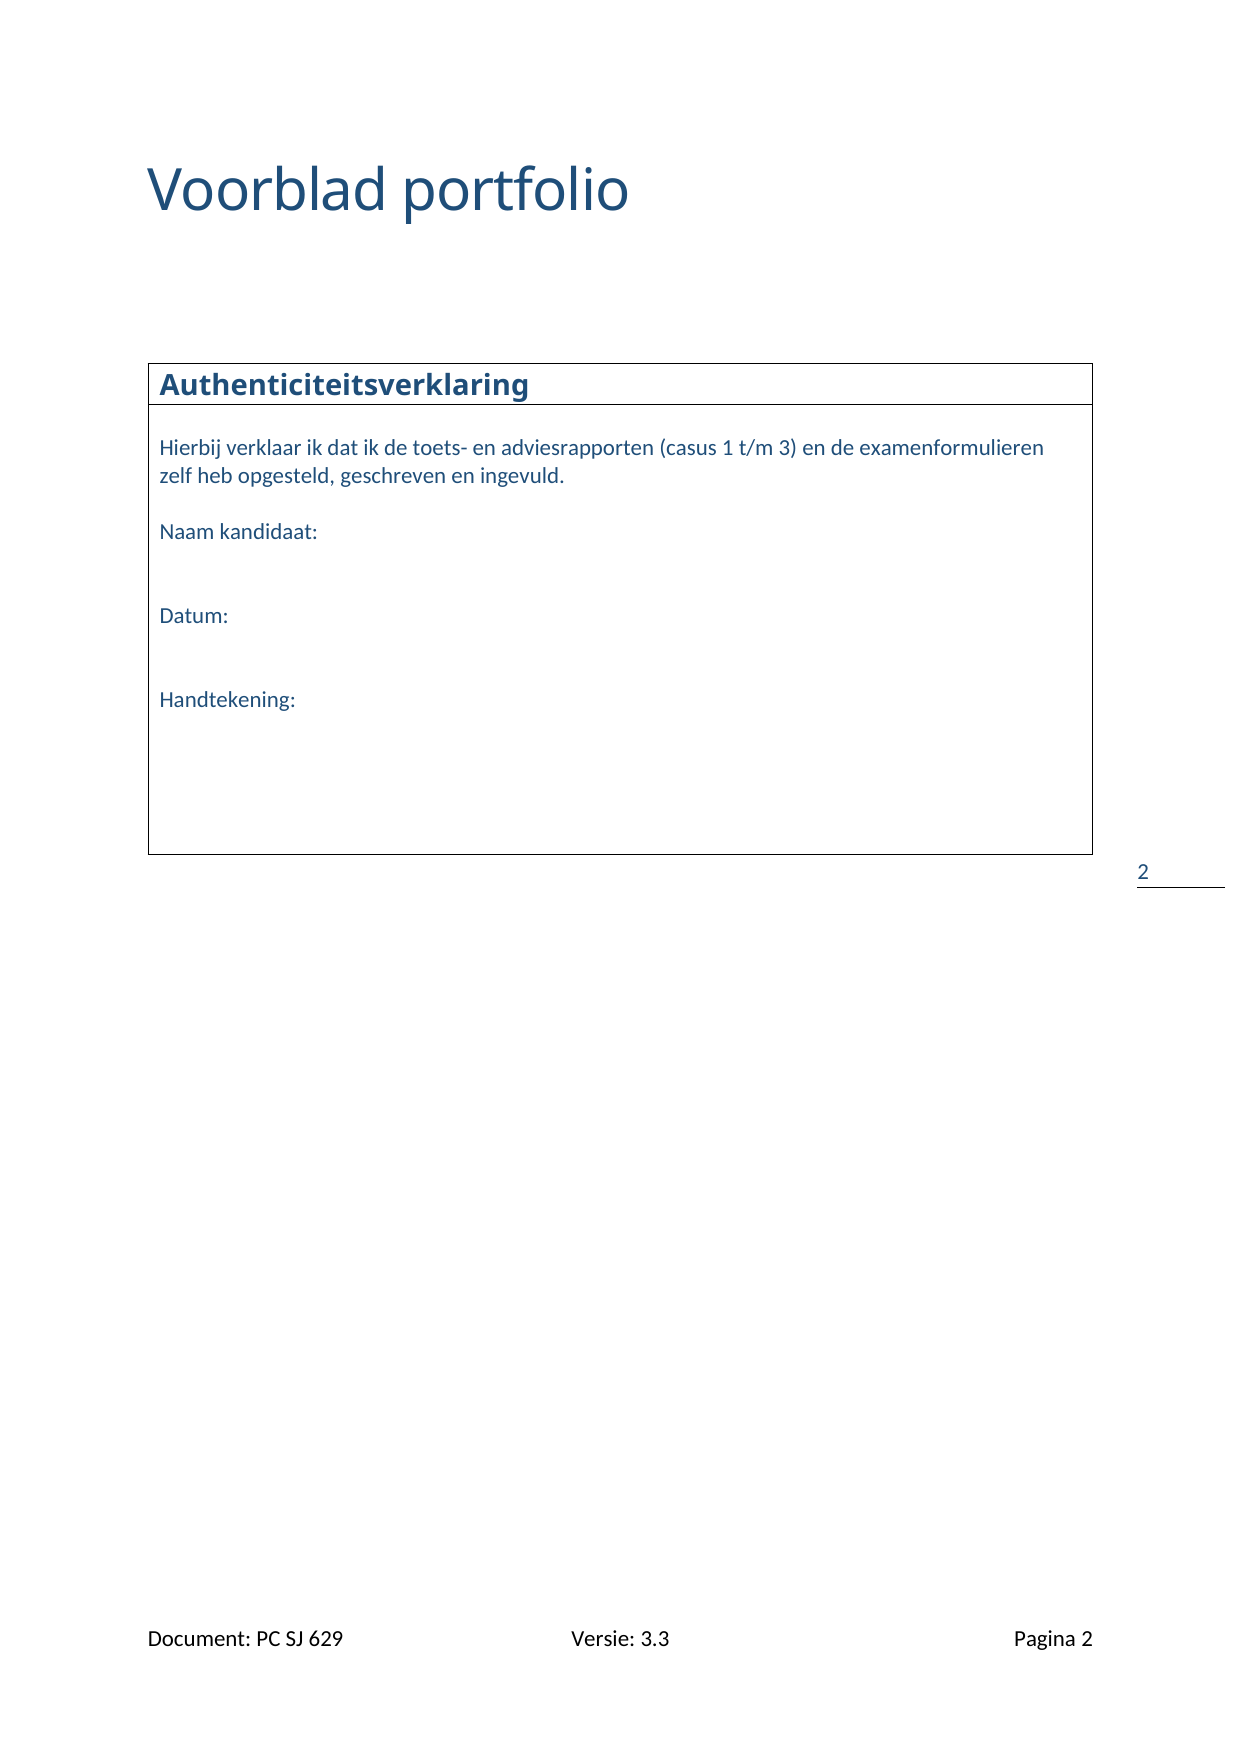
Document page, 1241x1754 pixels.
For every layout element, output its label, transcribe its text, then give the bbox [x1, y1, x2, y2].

table_cell Hierbij verklaar ik dat ik de toets- en adviesrapporten (casus 1 t/m 3) en de examenformulieren zelf heb opgesteld, geschreven en ingevuld. Naam kandidaat: Datum: Handtekening: [149, 405, 1092, 853]
table_header Authenticiteitsverklaring [149, 364, 1092, 404]
title Voorblad portfolio [148, 148, 1093, 227]
